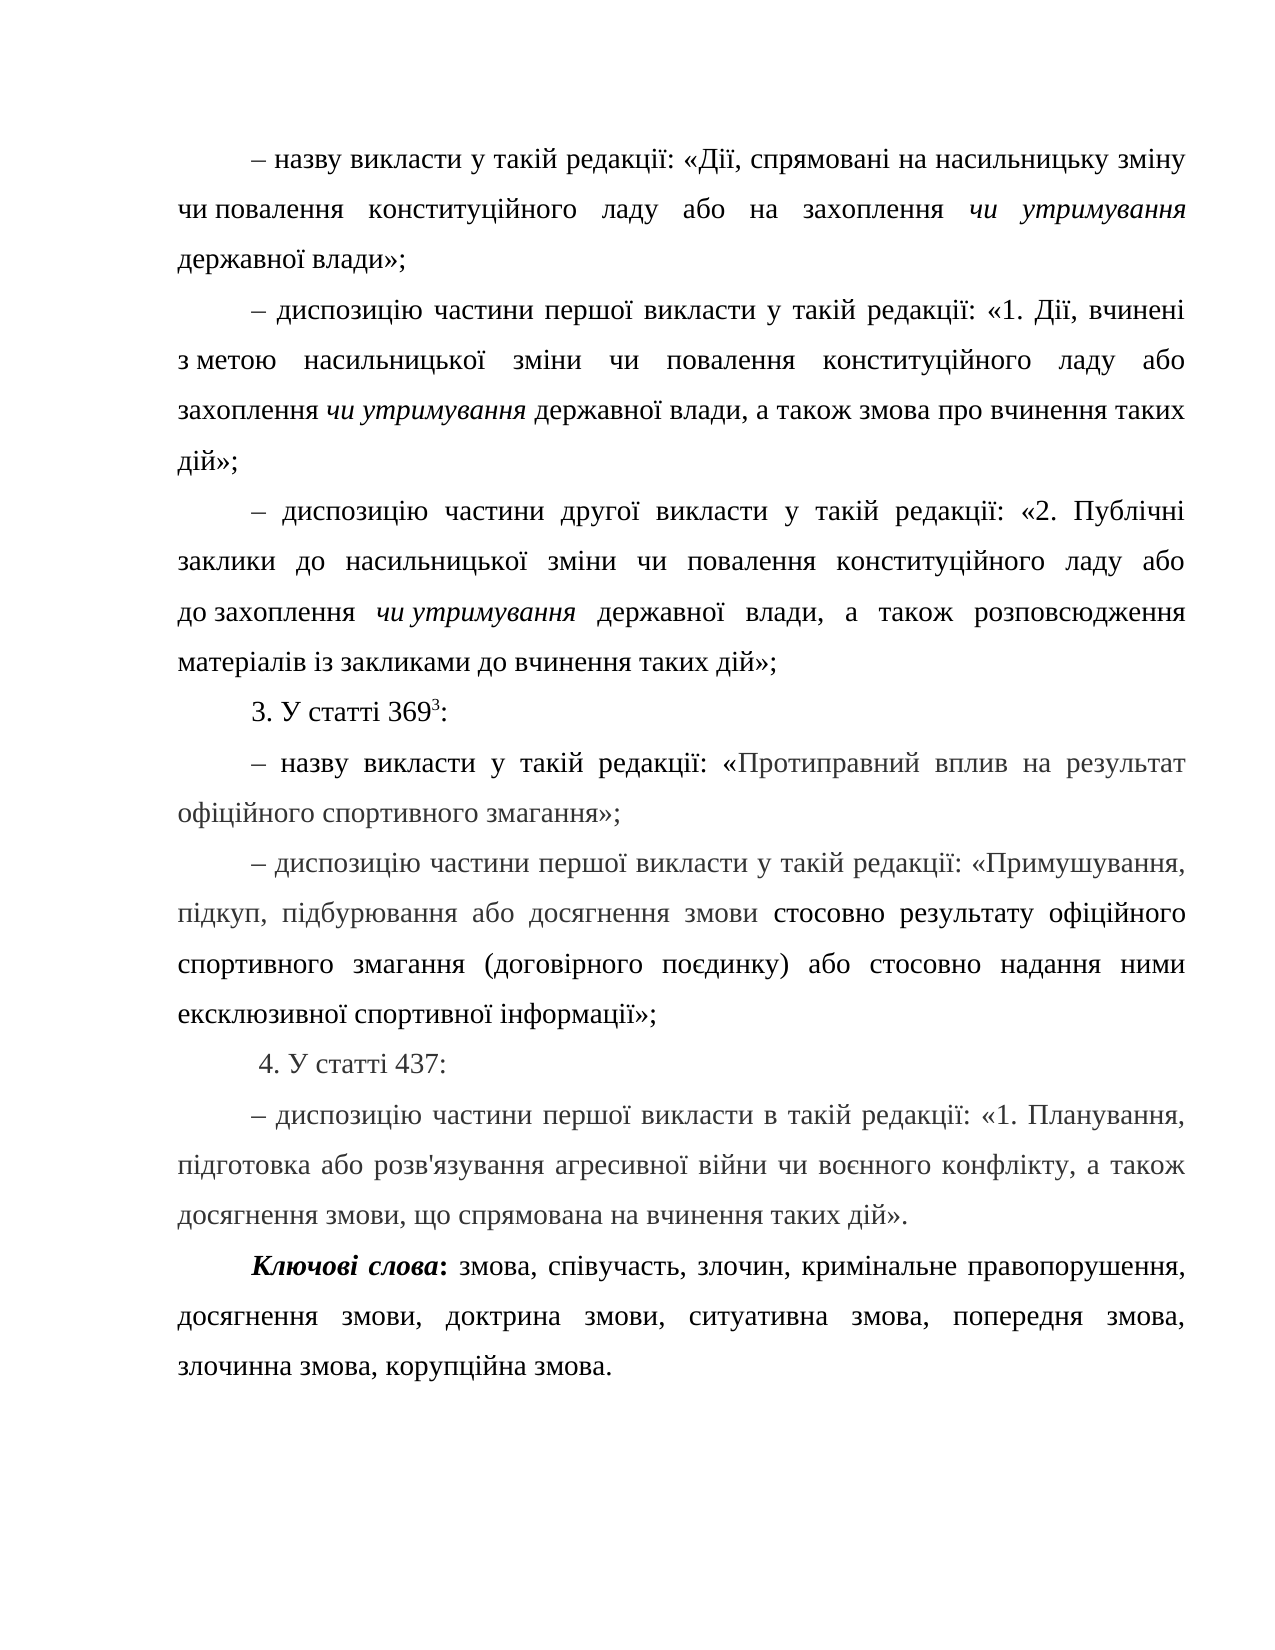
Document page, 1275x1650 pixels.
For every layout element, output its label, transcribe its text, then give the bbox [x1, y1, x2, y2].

list – диспозицію частини першої викласти в такій редакції: «1. Планування, підготовка або розв'язування агресивної війни чи воєнного конфлікту, а також досягнення змови, що спрямована на вчинення таких дій». [177, 1097, 1186, 1231]
list – диспозицію частини першої викласти у такій редакції: «Примушування, підкуп, підбурювання або досягнення змови стосовно результату офіційного спортивного змагання (договірного поєдинку) або стосовно надання ними ексклюзивної спортивної інформації»; [177, 979, 1186, 1030]
list – диспозицію частини першої викласти у такій редакції: «Примушування, підкуп, підбурювання або досягнення змови стосовно результату офіційного спортивного змагання (договірного поєдинку) або стосовно надання ними ексклюзивної спортивної інформації»; [177, 845, 1186, 946]
text Ключові слова: змова, співучасть, злочин, кримінальне правопорушення, досягнення змови, доктрина змови, ситуативна змова, попередня змова, злочинна змова, корупційна змова. [177, 1248, 1186, 1382]
list – диспозицію частини другої викласти у такій редакції: «2. Публічні заклики до насильницької зміни чи повалення конституційного ладу або до захоплення чи утримування державної влади, а також розповсюдження матеріалів із закликами до вчинення таких дій»; [177, 493, 1186, 678]
text 3. У статті 3693: [251, 694, 1186, 728]
list – диспозицію частини першої викласти у такій редакції: «1. Дії, вчинені з метою насильницької зміни чи повалення конституційного ладу або захоплення чи утримування державної влади, а також змова про вчинення таких дій»; [177, 292, 1186, 476]
list – назву викласти у такій редакції: «Дії, спрямовані на насильницьку зміну чи повалення конституційного ладу або на захоплення чи утримування державної влади»; [177, 141, 1186, 275]
list – назву викласти у такій редакції: «Протиправний вплив на результат офіційного спортивного змагання»; [177, 745, 1186, 828]
list 4. У статті 437: [177, 1047, 1186, 1080]
